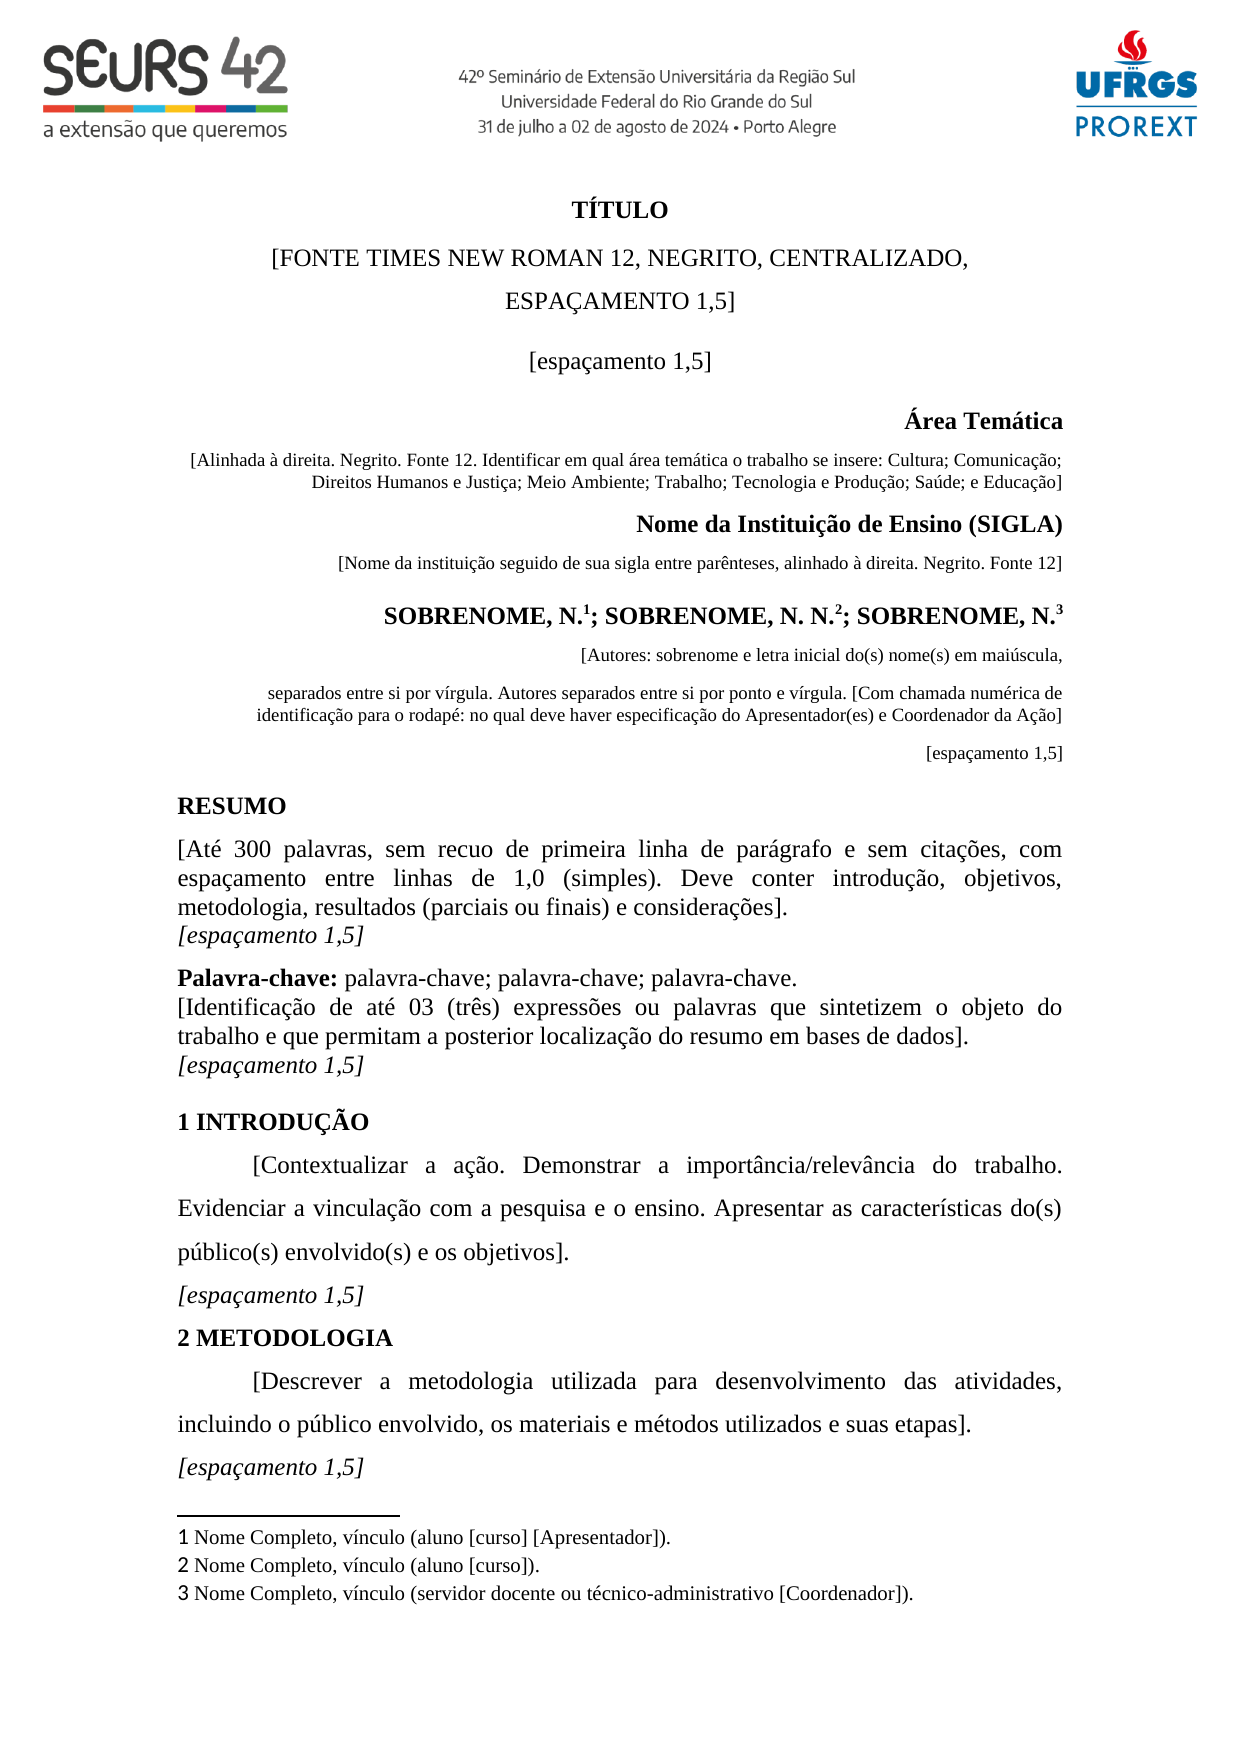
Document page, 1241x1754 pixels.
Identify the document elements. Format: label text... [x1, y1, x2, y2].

text Área Temática [177, 406, 1063, 435]
text Palavra-chave: palavra-chave; palavra-chave; palavra-chave. [177, 963, 1063, 992]
text [espaçamento 1,5] [177, 742, 1063, 764]
text Nome da Instituição de Ensino (SIGLA) [177, 509, 1063, 538]
text separados entre si por vírgula. Autores separados entre si por ponto e vírgula. [Com chamada numérica de identificação para o rodapé: no qual deve haver especificação do Apresentador(es) e Coordenador da Ação] [177, 682, 1063, 725]
text [Alinhada à direita. Negrito. Fonte 12. Identificar em qual área temática o trabalho se insere: Cultura; Comunicação; Direitos Humanos e Justiça; Meio Ambiente; Trabalho; Tecnologia e Produção; Saúde; e Educação] [177, 449, 1063, 492]
text [espaçamento 1,5] [177, 1452, 1063, 1481]
text [espaçamento 1,5] [177, 920, 1063, 949]
text [Nome da instituição seguido de sua sigla entre parênteses, alinhado à direita. Negrito. Fonte 12] [177, 552, 1063, 573]
text [Contextualizar a ação. Demonstrar a importância/relevância do trabalho. Evidenciar a vinculação com a pesquisa e o ensino. Apresentar as características do(s) público(s) envolvido(s) e os objetivos]. [177, 1150, 1063, 1265]
text 1 INTRODUÇÃO [177, 1107, 1063, 1136]
picture [0, 18, 1241, 170]
text [espaçamento 1,5] [177, 346, 1063, 375]
text [Autores: sobrenome e letra inicial do(s) nome(s) em maiúscula, [177, 644, 1063, 666]
text [Descrever a metodologia utilizada para desenvolvimento das atividades, incluindo o público envolvido, os materiais e métodos utilizados e suas etapas]. [177, 1366, 1063, 1438]
text [espaçamento 1,5] [177, 1050, 1063, 1078]
text TÍTULO [177, 148, 1063, 224]
text [FONTE TIMES NEW ROMAN 12, NEGRITO, CENTRALIZADO, ESPAÇAMENTO 1,5] [177, 243, 1063, 315]
text SOBRENOME, N.; SOBRENOME, N. N.; SOBRENOME, N. [177, 601, 1063, 630]
text RESUMO [177, 791, 1063, 820]
text [espaçamento 1,5] [177, 1280, 1063, 1308]
text [Identificação de até 03 (três) expressões ou palavras que sintetizem o objeto do trabalho e que permitam a posterior localização do resumo em bases de dados]. [177, 992, 1063, 1050]
text 2 METODOLOGIA [177, 1323, 1063, 1352]
text [Até 300 palavras, sem recuo de primeira linha de parágrafo e sem citações, com espaçamento entre linhas de 1,0 (simples). Deve conter introdução, objetivos, metodologia, resultados (parciais ou finais) e considerações]. [177, 834, 1063, 920]
